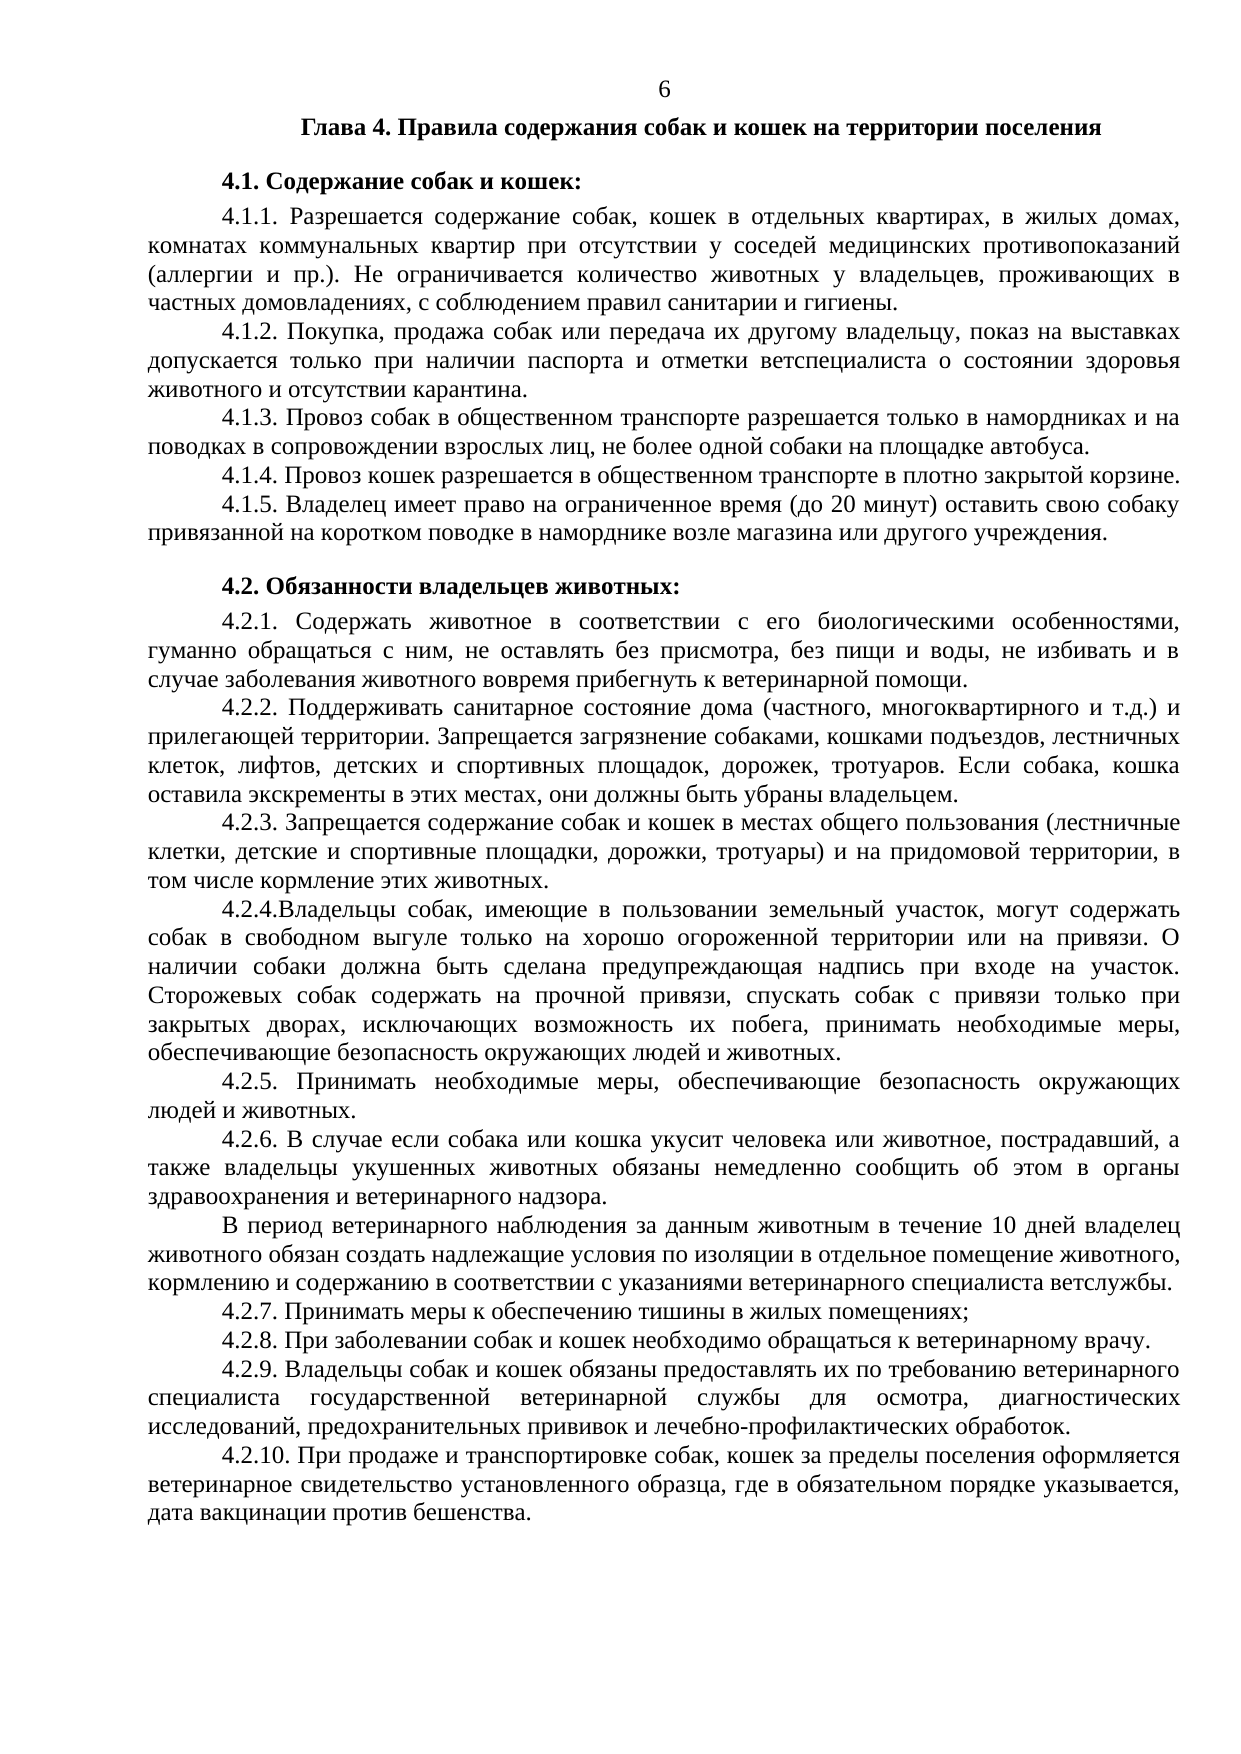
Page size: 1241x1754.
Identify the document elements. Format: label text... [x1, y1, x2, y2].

text 4.1.5. Владелец имеет право на ограниченное время (до 20 минут) оставить свою собаку привязанной на коротком поводке в наморднике возле магазина или другого учреждения. [148, 489, 1181, 546]
text 4.2.8. При заболевании собак и кошек необходимо обращаться к ветеринарному врачу. [148, 1325, 1181, 1354]
text 4.2.1. Содержать животное в соответствии с его биологическими особенностями, гуманно обращаться с ним, не оставлять без присмотра, без пищи и воды, не избивать и в случае заболевания животного вовремя прибегнуть к ветеринарной помощи. [148, 606, 1181, 692]
text 4.2.7. Принимать меры к обеспечению тишины в жилых помещениях; [148, 1296, 1181, 1325]
text 4.2.6. В случае если собака или кошка укусит человека или животное, пострадавший, а также владельцы укушенных животных обязаны немедленно сообщить об этом в органы здравоохранения и ветеринарного надзора. [148, 1124, 1181, 1210]
subtitle 4.1. Содержание собак и кошек: [148, 166, 1181, 195]
text 4.2.2. Поддерживать санитарное состояние дома (частного, многоквартирного и т.д.) и прилегающей территории. Запрещается загрязнение собаками, кошками подъездов, лестничных клеток, лифтов, детских и спортивных площадок, дорожек, тротуаров. Если собака, кошка оставила экскременты в этих местах, они должны быть убраны владельцем. [148, 692, 1181, 807]
text 4.1.2. Покупка, продажа собак или передача их другому владельцу, показ на выставках допускается только при наличии паспорта и отметки ветспециалиста о состоянии здоровья животного и отсутствии карантина. [148, 316, 1181, 402]
text 4.2.10. При продаже и транспортировке собак, кошек за пределы поселения оформляется ветеринарное свидетельство установленного образца, где в обязательном порядке указывается, дата вакцинации против бешенства. [148, 1440, 1181, 1526]
text 4.2.9. Владельцы собак и кошек обязаны предоставлять их по требованию ветеринарного специалиста государственной ветеринарной службы для осмотра, диагностических исследований, предохранительных прививок и лечебно-профилактических обработок. [148, 1354, 1181, 1440]
text 4.1.4. Провоз кошек разрешается в общественном транспорте в плотно закрытой корзине. [148, 460, 1181, 489]
text 4.2.3. Запрещается содержание собак и кошек в местах общего пользования (лестничные клетки, детские и спортивные площадки, дорожки, тротуары) и на придомовой территории, в том числе кормление этих животных. [148, 807, 1181, 894]
subtitle Глава 4. Правила содержания собак и кошек на территории поселения [148, 112, 1181, 141]
text 4.1.1. Разрешается содержание собак, кошек в отдельных квартирах, в жилых домах, комнатах коммунальных квартир при отсутствии у соседей медицинских противопоказаний (аллергии и пр.). Не ограничивается количество животных у владельцев, проживающих в частных домовладениях, с соблюдением правил санитарии и гигиены. [148, 201, 1181, 316]
text 4.1.3. Провоз собак в общественном транспорте разрешается только в намордниках и на поводках в сопровождении взрослых лиц, не более одной собаки на площадке автобуса. [148, 402, 1181, 460]
text В период ветеринарного наблюдения за данным животным в течение 10 дней владелец животного обязан создать надлежащие условия по изоляции в отдельное помещение животного, кормлению и содержанию в соответствии с указаниями ветеринарного специалиста ветслужбы. [148, 1210, 1181, 1296]
subtitle 4.2. Обязанности владельцев животных: [148, 571, 1181, 600]
text 4.2.5. Принимать необходимые меры, обеспечивающие безопасность окружающих людей и животных. [148, 1066, 1181, 1124]
text 4.2.4.Владельцы собак, имеющие в пользовании земельный участок, могут содержать собак в свободном выгуле только на хорошо огороженной территории или на привязи. О наличии собаки должна быть сделана предупреждающая надпись при входе на участок. Сторожевых собак содержать на прочной привязи, спускать собак с привязи только при закрытых дворах, исключающих возможность их побега, принимать необходимые меры, обеспечивающие безопасность окружающих людей и животных. [148, 894, 1181, 1066]
